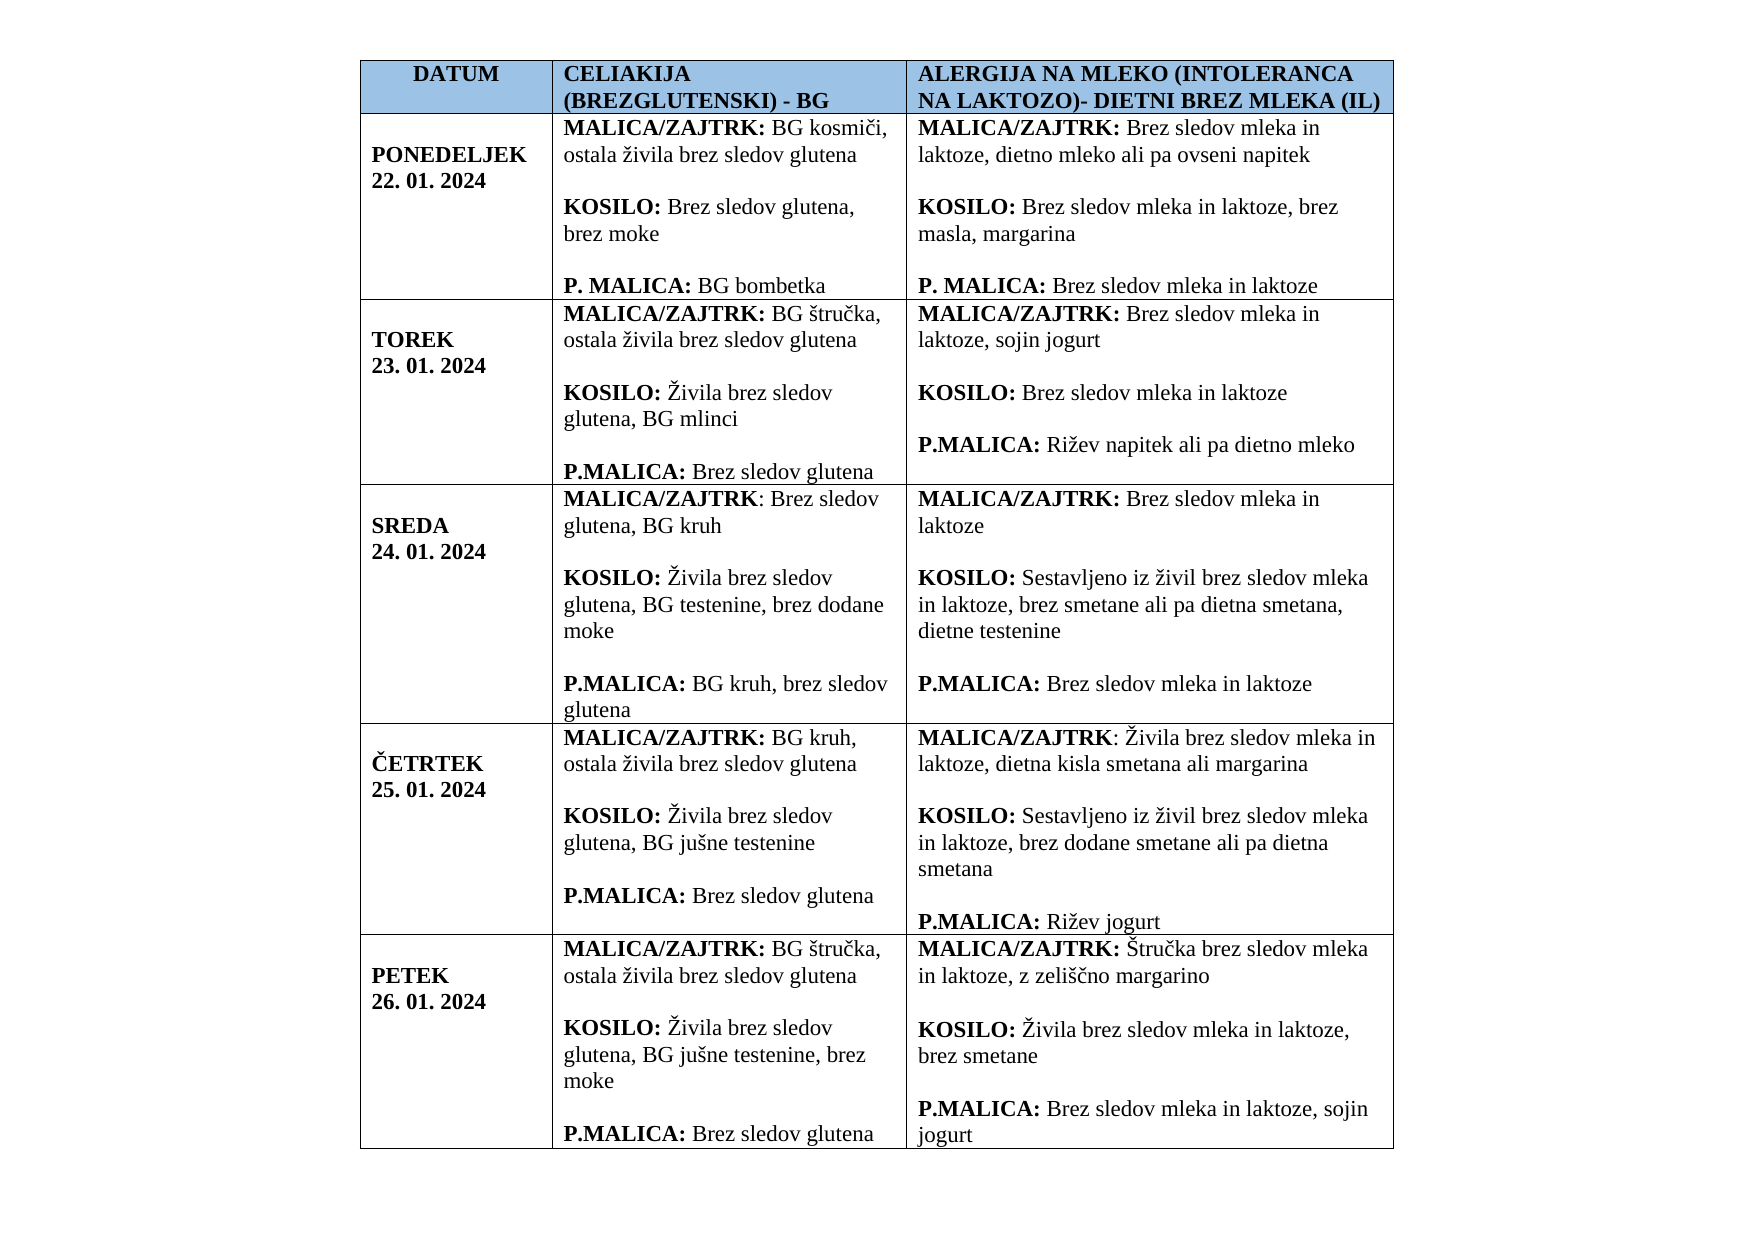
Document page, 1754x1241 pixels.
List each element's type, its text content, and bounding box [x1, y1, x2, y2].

table_cell MALICA/ZAJTRK: Brez sledov mleka in laktoze KOSILO: Sestavljeno iz živil brez sledov mleka in laktoze, brez smetane ali pa dietna smetana, dietne testenine P.MALICA: Brez sledov mleka in laktoze [907, 485, 1393, 722]
table_header ALERGIJA NA MLEKO (INTOLERANCA NA LAKTOZO)- DIETNI BREZ MLEKA (IL) [907, 61, 1393, 113]
table_cell MALICA/ZAJTRK: Štručka brez sledov mleka in laktoze, z zeliščno margarino KOSILO: Živila brez sledov mleka in laktoze, brez smetane P.MALICA: Brez sledov mleka in laktoze, sojin jogurt [907, 935, 1393, 1148]
table_cell MALICA/ZAJTRK: BG kruh, ostala živila brez sledov glutena KOSILO: Živila brez sledov glutena, BG jušne testenine P.MALICA: Brez sledov glutena [553, 724, 906, 934]
table_cell ČETRTEK 25. 01. 2024 [361, 724, 552, 934]
table_header DATUM [361, 61, 552, 113]
table_cell MALICA/ZAJTRK: BG štručka, ostala živila brez sledov glutena KOSILO: Živila brez sledov glutena, BG mlinci P.MALICA: Brez sledov glutena [553, 300, 906, 484]
table_header CELIAKIJA (BREZGLUTENSKI) - BG [553, 61, 906, 113]
table_cell MALICA/ZAJTRK: Brez sledov mleka in laktoze, sojin jogurt KOSILO: Brez sledov mleka in laktoze P.MALICA: Rižev napitek ali pa dietno mleko [907, 300, 1393, 484]
table_cell PONEDELJEK 22. 01. 2024 [361, 114, 552, 299]
table_cell PETEK 26. 01. 2024 [361, 935, 552, 1148]
table_cell TOREK 23. 01. 2024 [361, 300, 552, 484]
table_cell MALICA/ZAJTRK: Brez sledov mleka in laktoze, dietno mleko ali pa ovseni napitek KOSILO: Brez sledov mleka in laktoze, brez masla, margarina P. MALICA: Brez sledov mleka in laktoze [907, 114, 1393, 299]
table_cell MALICA/ZAJTRK: BG štručka, ostala živila brez sledov glutena KOSILO: Živila brez sledov glutena, BG jušne testenine, brez moke P.MALICA: Brez sledov glutena [553, 935, 906, 1148]
table_cell MALICA/ZAJTRK: Živila brez sledov mleka in laktoze, dietna kisla smetana ali margarina KOSILO: Sestavljeno iz živil brez sledov mleka in laktoze, brez dodane smetane ali pa dietna smetana P.MALICA: Rižev jogurt [907, 724, 1393, 934]
table_cell MALICA/ZAJTRK: BG kosmiči, ostala živila brez sledov glutena KOSILO: Brez sledov glutena, brez moke P. MALICA: BG bombetka [553, 114, 906, 299]
table_cell SREDA 24. 01. 2024 [361, 485, 552, 722]
table_cell MALICA/ZAJTRK: Brez sledov glutena, BG kruh KOSILO: Živila brez sledov glutena, BG testenine, brez dodane moke P.MALICA: BG kruh, brez sledov glutena [553, 485, 906, 722]
